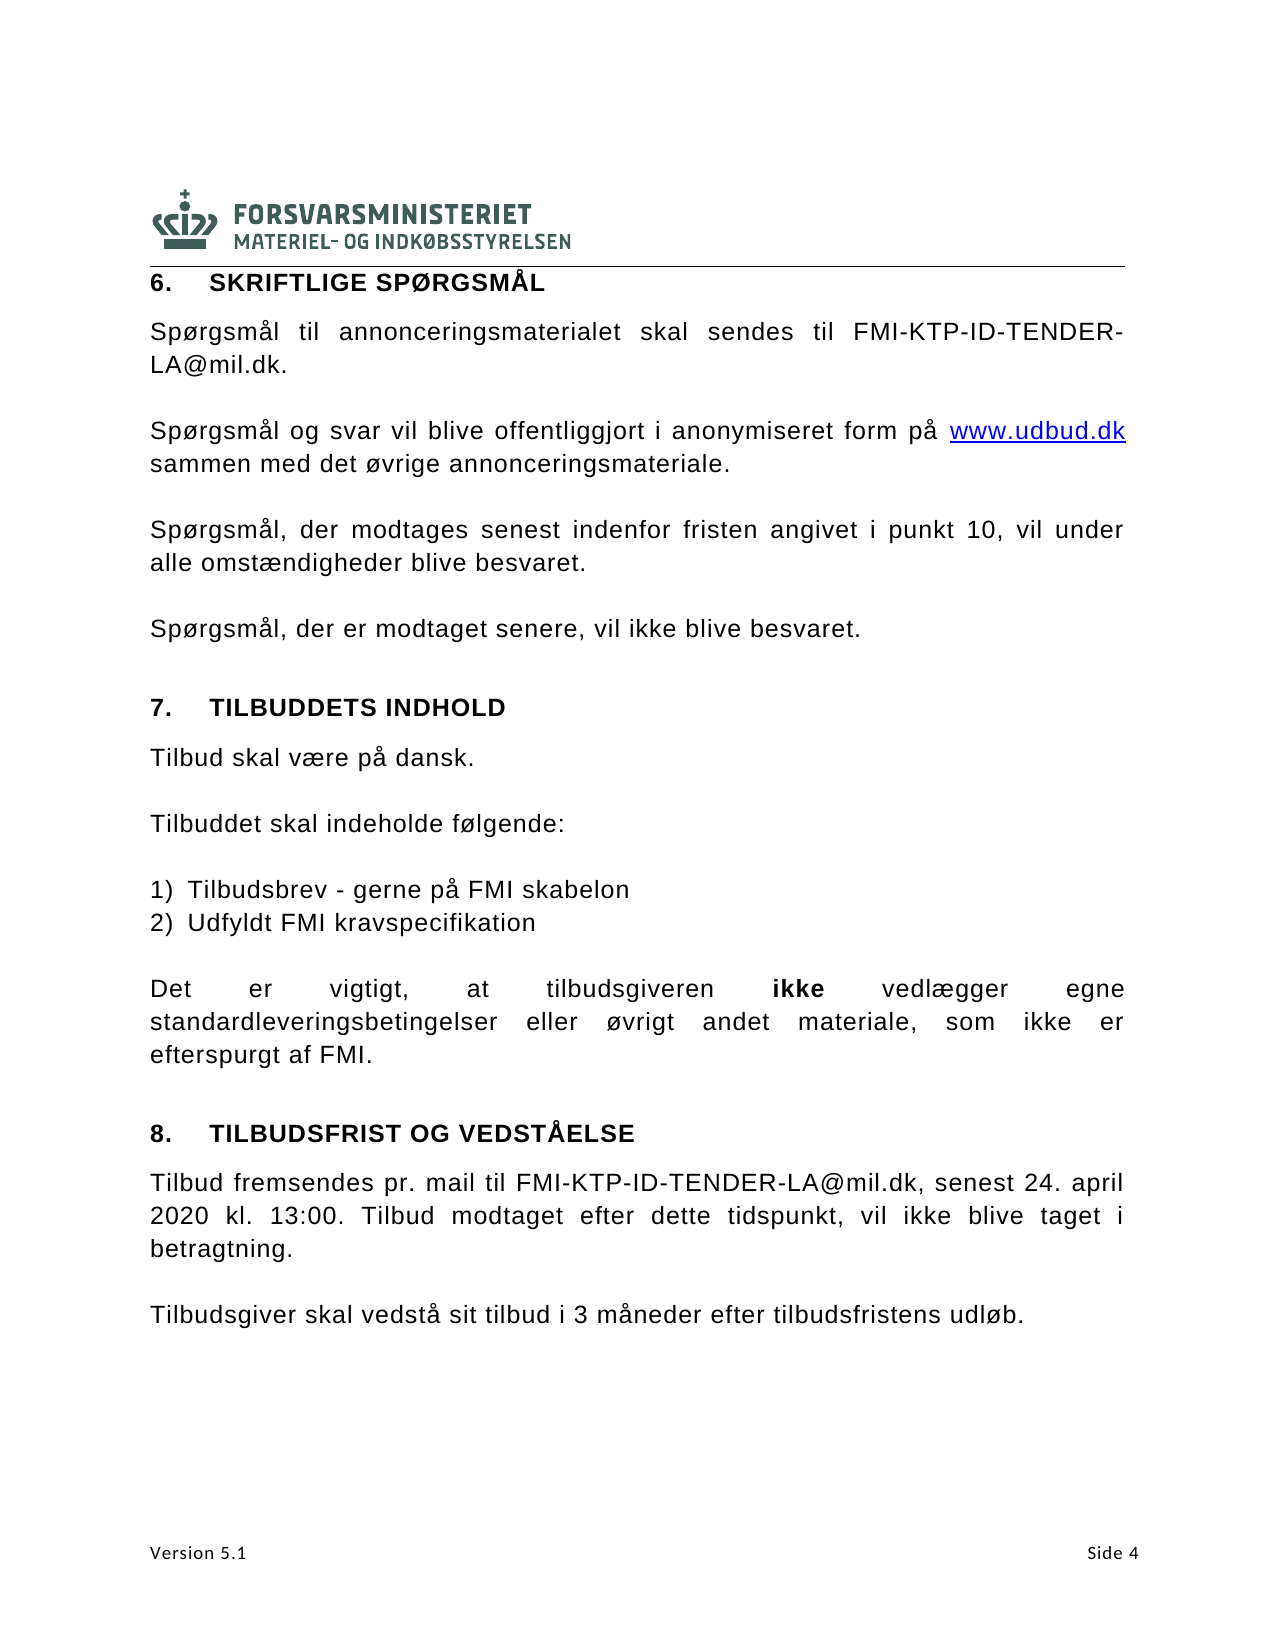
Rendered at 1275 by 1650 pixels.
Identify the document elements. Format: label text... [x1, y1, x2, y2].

text Spørgsmål til annonceringsmaterialet skal sendes til FMI-KTP-ID-TENDER-LA@mil.dk. [150, 317, 1125, 379]
list Udfyldt FMI kravspecifikation [150, 908, 1125, 937]
subtitle Tilbuddets indhold [150, 693, 1125, 722]
text Tilbud fremsendes pr. mail til FMI-KTP-ID-TENDER-LA@mil.dk, senest 24. april 2020 kl. 13:00. Tilbud modtaget efter dette tidspunkt, vil ikke blive taget i betragtning. [150, 1168, 1125, 1263]
list Tilbudsbrev - gerne på FMI skabelon [150, 875, 1125, 904]
text Det er vigtigt, at tilbudsgiveren ikke vedlægger egne standardleveringsbetingelser eller øvrigt andet materiale, som ikke er efterspurgt af FMI. [150, 974, 1125, 1069]
text Spørgsmål og svar vil blive offentliggjort i anonymiseret form på www.udbud.dk sammen med det øvrige annonceringsmateriale. [150, 416, 1125, 478]
text Tilbudsgiver skal vedstå sit tilbud i 3 måneder efter tilbudsfristens udløb. [150, 1300, 1125, 1329]
text Spørgsmål, der er modtaget senere, vil ikke blive besvaret. [150, 614, 1125, 643]
text Tilbuddet skal indeholde følgende: [150, 809, 1125, 838]
text Tilbud skal være på dansk. [150, 743, 1125, 772]
subtitle Skriftlige spørgsmål [150, 267, 1125, 296]
subtitle tilbudsfrist og Vedståelse [150, 1118, 1125, 1147]
text Spørgsmål, der modtages senest indenfor fristen angivet i punkt 10, vil under alle omstændigheder blive besvaret. [150, 515, 1125, 577]
